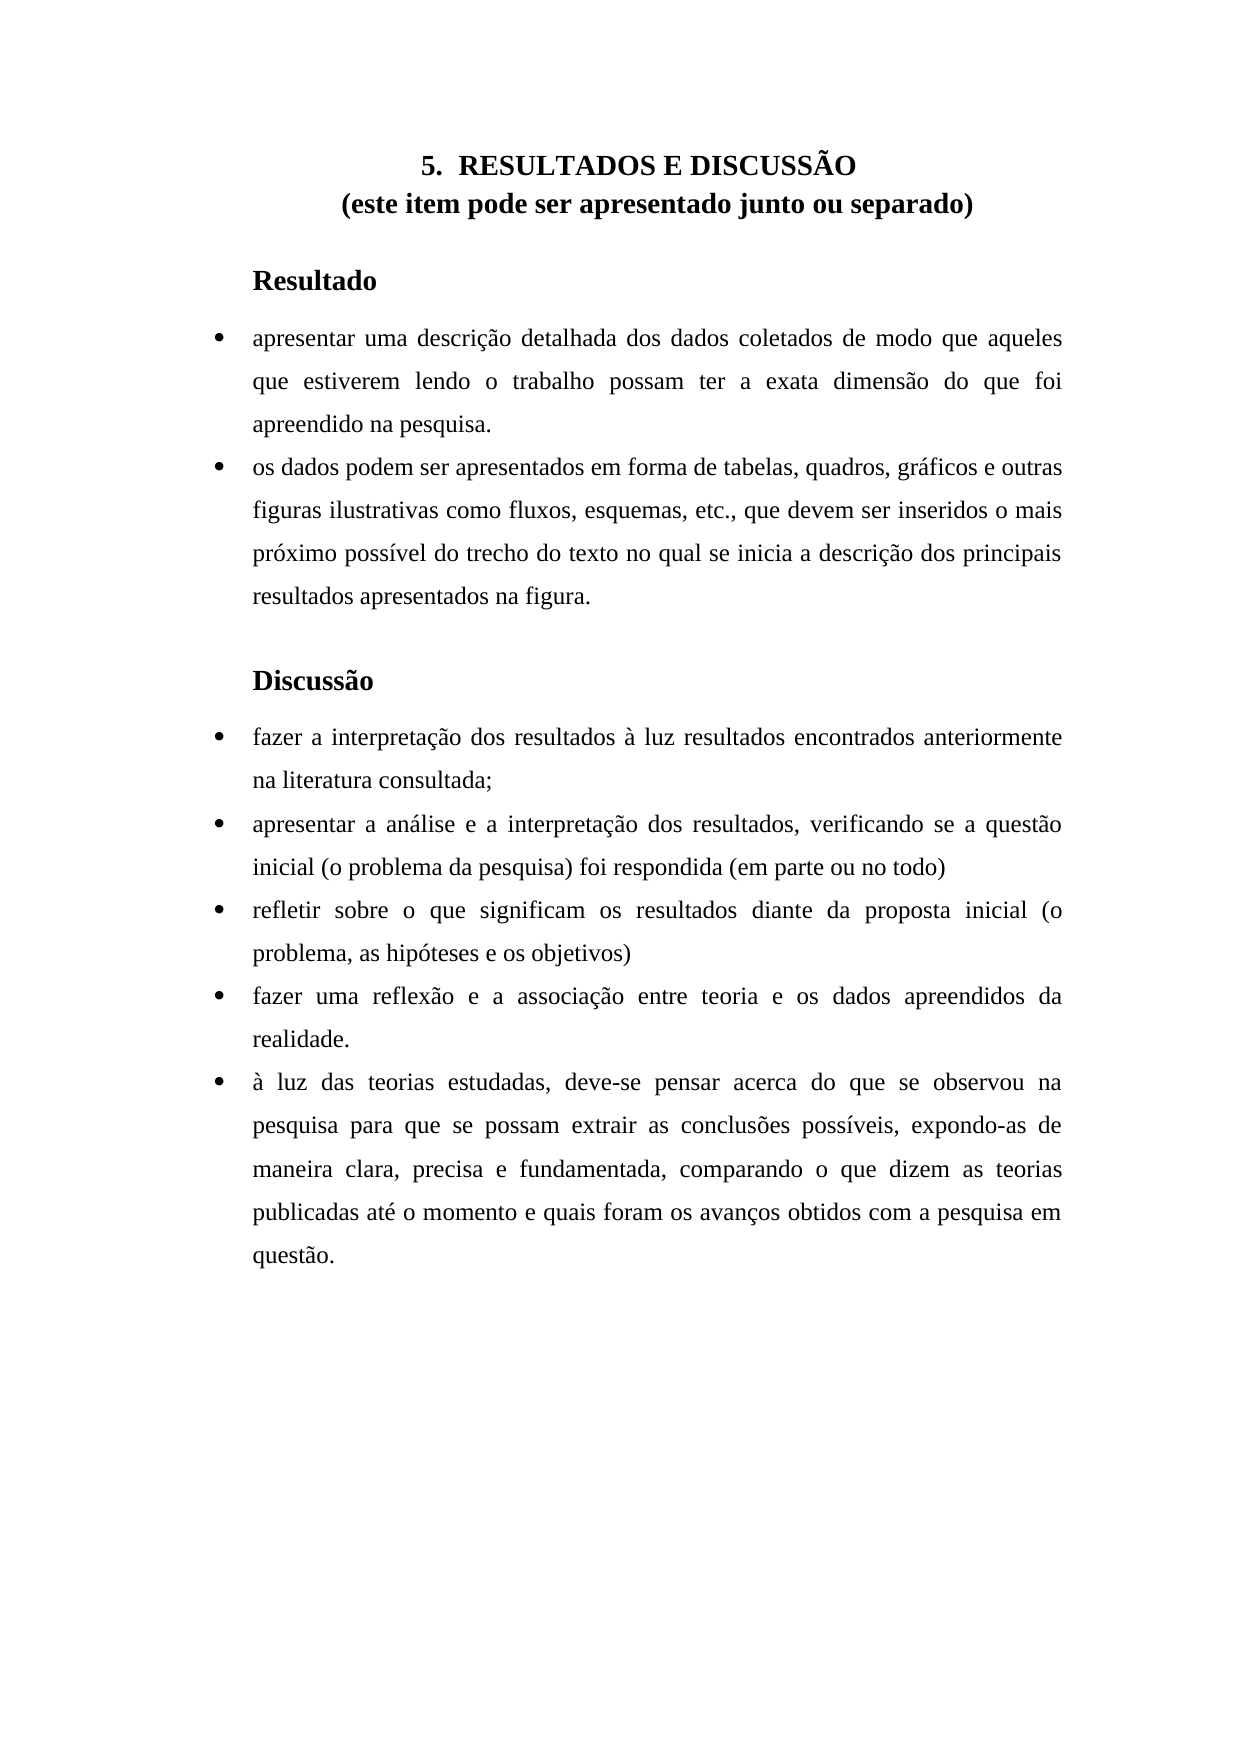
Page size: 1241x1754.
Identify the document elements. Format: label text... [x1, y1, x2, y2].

list fazer a interpretação dos resultados à luz resultados encontrados anteriormente na literatura consultada; [215, 722, 1063, 794]
list fazer uma reflexão e a associação entre teoria e os dados apreendidos da realidade. [215, 981, 1063, 1053]
list os dados podem ser apresentados em forma de tabelas, quadros, gráficos e outras figuras ilustrativas como fluxos, esquemas, etc., que devem ser inseridos o mais próximo possível do trecho do texto no qual se inicia a descrição dos principais resultados apresentados na figura. [215, 452, 1063, 610]
list à luz das teorias estudadas, deve-se pensar acerca do que se observou na pesquisa para que se possam extrair as conclusões possíveis, expondo-as de maneira clara, precisa e fundamentada, comparando o que dizem as teorias publicadas até o momento e quais foram os avanços obtidos com a pesquisa em questão. [215, 1067, 1063, 1269]
list apresentar a análise e a interpretação dos resultados, verificando se a questão inicial (o problema da pesquisa) foi respondida (em parte ou no todo) [215, 809, 1063, 881]
list Discussão [252, 663, 1063, 697]
list RESULTADOS E DISCUSSÃO [215, 148, 1063, 181]
list refletir sobre o que significam os resultados diante da proposta inicial (o problema, as hipóteses e os objetivos) [215, 895, 1063, 967]
list Resultado [252, 263, 1063, 297]
list (este item pode ser apresentado junto ou separado) [252, 186, 1063, 220]
list apresentar uma descrição detalhada dos dados coletados de modo que aqueles que estiverem lendo o trabalho possam ter a exata dimensão do que foi apreendido na pesquisa. [215, 323, 1063, 438]
